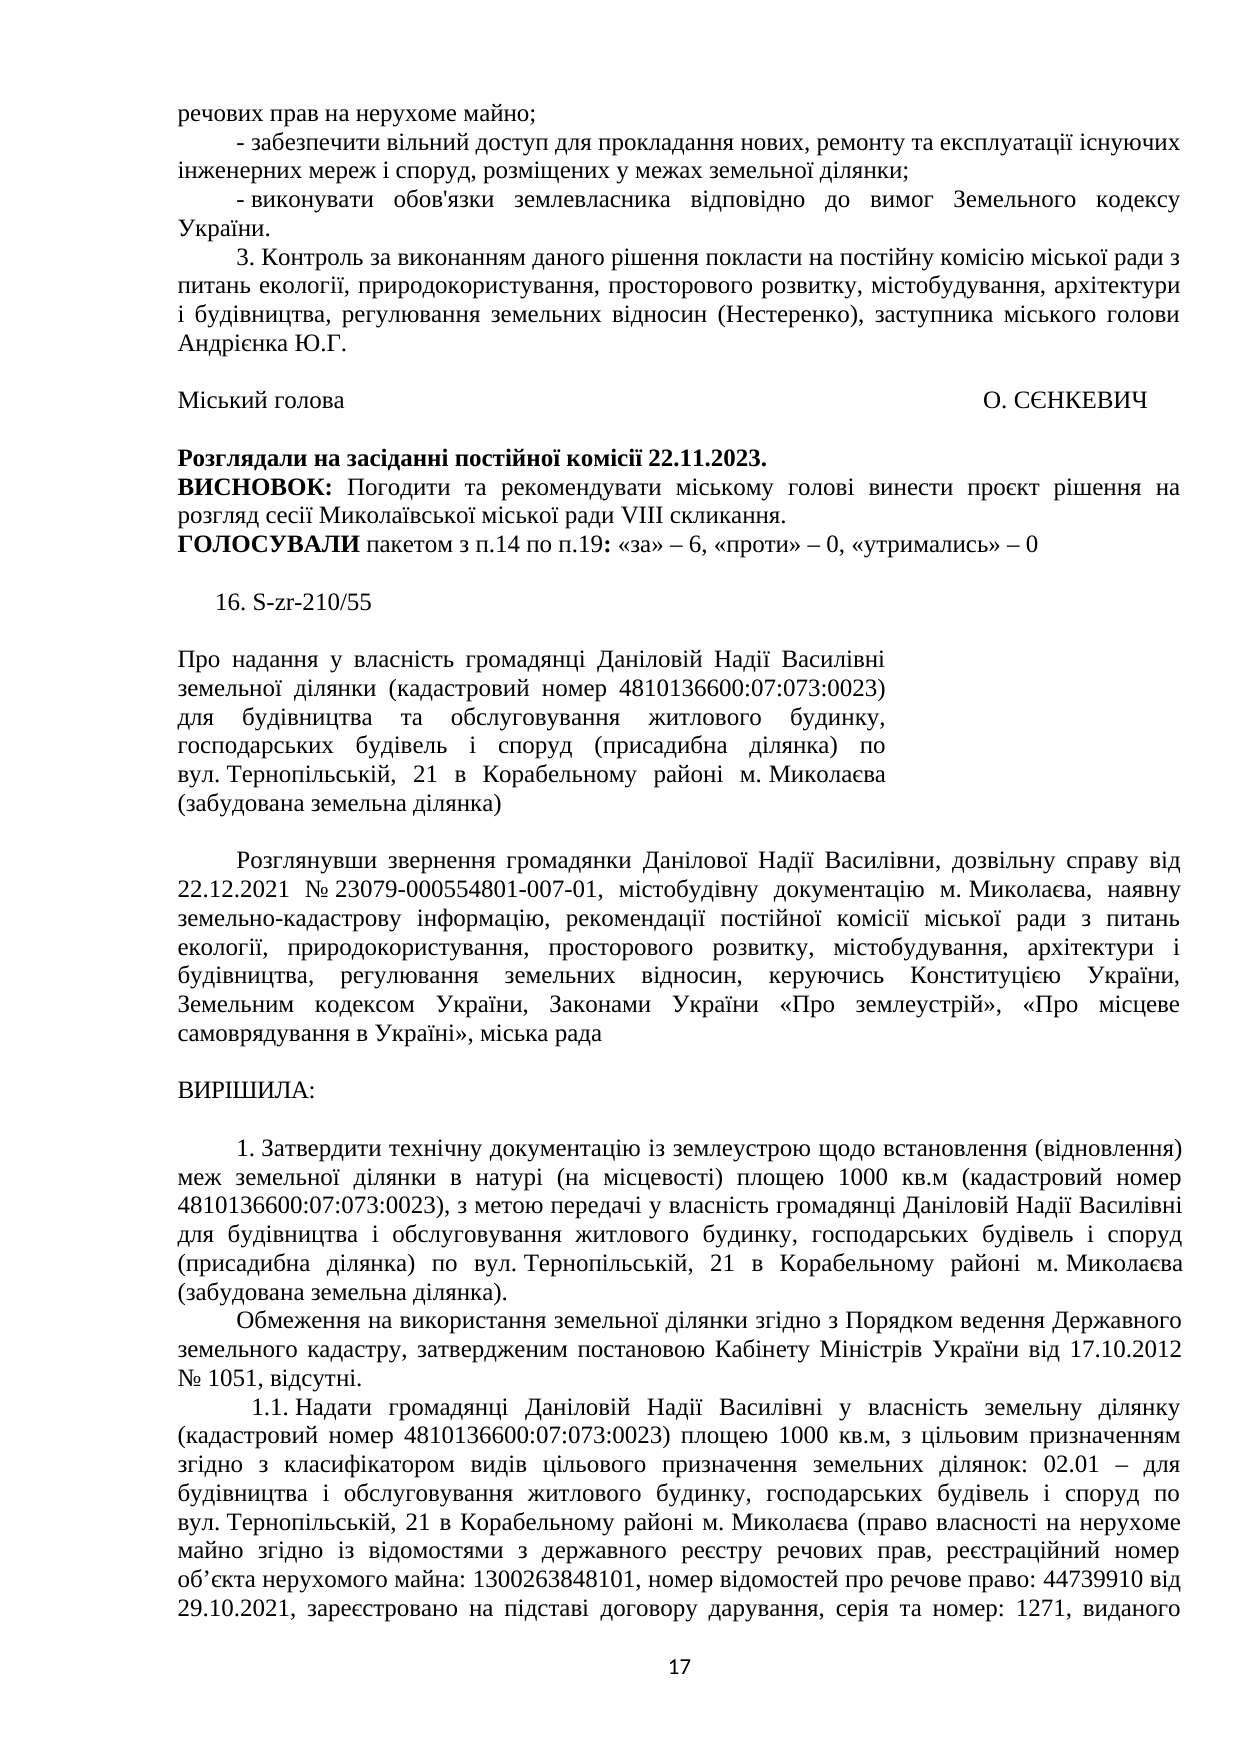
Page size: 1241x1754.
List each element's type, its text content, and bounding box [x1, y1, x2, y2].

text - забезпечити вільний доступ для прокладання нових, ремонту та експлуатації існуючих інженерних мереж і споруд, розміщених у межах земельної ділянки; [177, 127, 1181, 184]
text ВИСНОВОК: Погодити та рекомендувати міському голові винести проєкт рішення на розгляд сесії Миколаївської міської ради VIII скликання. [177, 472, 1181, 529]
text Розглянувши звернення громадянки Данілової Надії Василівни, дозвільну справу від 22.12.2021 № 23079-000554801-007-01, містобудівну документацію м. Миколаєва, наявну земельно-кадастрову інформацію, рекомендації постійної комісії міської ради з питань екології, природокористування, просторового розвитку, містобудування, архітектури і будівництва, регулювання земельних відносин, керуючись Конституцією України, Земельним кодексом України, Законами України «Про землеустрій», «Про місцеве самоврядування в Україні», міська рада [177, 845, 1181, 1047]
text Міський голова О. СЄНКЕВИЧ [177, 385, 1183, 414]
text Розглядали на засіданні постійної комісії 22.11.2023. [177, 443, 1181, 472]
text ГОЛОСУВАЛИ пакетом з п.14 по п.19: «за» – 6, «проти» – 0, «утримались» – 0 [177, 529, 1181, 558]
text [177, 98, 1181, 127]
text ВИРІШИЛА: [177, 1075, 1181, 1104]
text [177, 1392, 1181, 1622]
text 3. Контроль за виконанням даного рішення покласти на постійну комісію міської ради з питань екології, природокористування, просторового розвитку, містобудування, архітектури і будівництва, регулювання земельних відносин (Нестеренко), заступника міського голови Андрієнка Ю.Г. [177, 242, 1181, 357]
list S-zr-210/55 [215, 587, 1183, 615]
text - виконувати обов'язки землевласника відповідно до вимог Земельного кодексу України. [177, 184, 1181, 242]
text Про надання у власність громадянці Даніловій Надії Василівні земельної ділянки (кадастровий номер 4810136600:07:073:0023) для будівництва та обслуговування житлового будинку, господарських будівель і споруд (присадибна ділянка) по вул. Тернопільській, 21 в Корабельному районі м. Миколаєва (забудована земельна ділянка) [177, 644, 886, 817]
text Обмеження на використання земельної ділянки згідно з Порядком ведення Державного земельного кадастру, затвердженим постановою Кабінету Міністрів України від 17.10.2012 № 1051, відсутні. [177, 1305, 1183, 1392]
text 1. Затвердити технічну документацію із землеустрою щодо встановлення (відновлення) меж земельної ділянки в натурі (на місцевості) площею 1000 кв.м (кадастровий номер 4810136600:07:073:0023), з метою передачі у власність громадянці Даніловій Надії Василівні для будівництва і обслуговування житлового будинку, господарських будівель і споруд (присадибна ділянка) по вул. Тернопільській, 21 в Корабельному районі м. Миколаєва (забудована земельна ділянка). [177, 1133, 1183, 1305]
